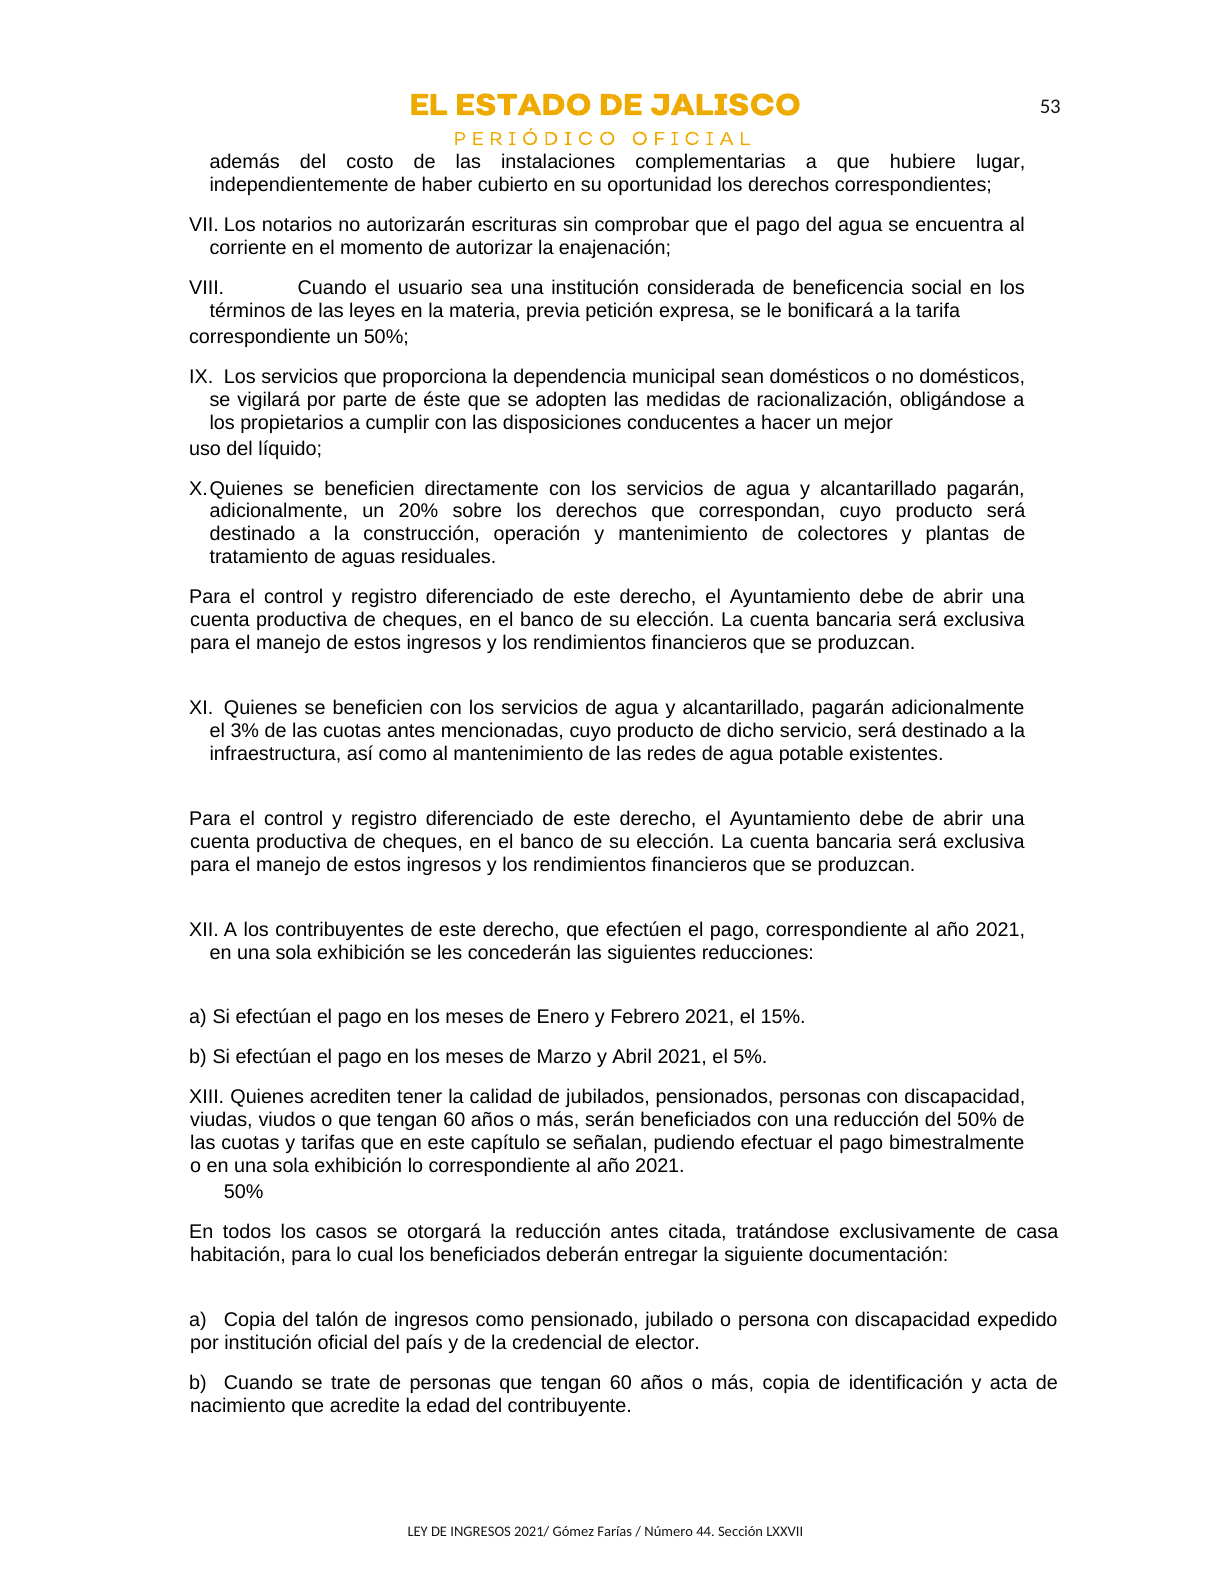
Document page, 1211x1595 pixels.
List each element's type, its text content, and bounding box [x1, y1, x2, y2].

list Los notarios no autorizarán escrituras sin comprobar que el pago del agua se encuentra al corriente en el momento de autorizar la enajenación; [189, 213, 1026, 258]
text 50% [189, 1180, 1059, 1203]
list Los servicios que proporciona la dependencia municipal sean domésticos o no domésticos, se vigilará por parte de éste que se adopten las medidas de racionalización, obligándose a los propietarios a cumplir con las disposiciones conducentes a hacer un mejor [189, 365, 1026, 433]
text Para el control y registro diferenciado de este derecho, el Ayuntamiento debe de abrir una cuenta productiva de cheques, en el banco de su elección. La cuenta bancaria será exclusiva para el manejo de estos ingresos y los rendimientos financieros que se produzcan. [189, 807, 1026, 875]
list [189, 150, 1026, 196]
list Cuando el usuario sea una institución considerada de beneficencia social en los términos de las leyes en la materia, previa petición expresa, se le bonificará a la tarifa [189, 276, 1026, 321]
text XIII. Quienes acrediten tener la calidad de jubilados, pensionados, personas con discapacidad, viudas, viudos o que tengan 60 años o más, serán beneficiados con una reducción del 50% de las cuotas y tarifas que en este capítulo se señalan, pudiendo efectuar el pago bimestralmente o en una sola exhibición lo correspondiente al año 2021. [189, 1085, 1026, 1177]
text correspondiente un 50%; [189, 325, 1059, 347]
list Si efectúan el pago en los meses de Enero y Febrero 2021, el 15%. [189, 1005, 1059, 1028]
list Cuando se trate de personas que tengan 60 años o más, copia de identificación y acta de nacimiento que acredite la edad del contribuyente. [189, 1371, 1059, 1416]
list Quienes se beneficien con los servicios de agua y alcantarillado, pagarán adicionalmente el 3% de las cuotas antes mencionadas, cuyo producto de dicho servicio, será destinado a la infraestructura, así como al mantenimiento de las redes de agua potable existentes. [189, 696, 1026, 764]
text Para el control y registro diferenciado de este derecho, el Ayuntamiento debe de abrir una cuenta productiva de cheques, en el banco de su elección. La cuenta bancaria será exclusiva para el manejo de estos ingresos y los rendimientos financieros que se produzcan. [189, 585, 1026, 654]
list Si efectúan el pago en los meses de Marzo y Abril 2021, el 5%. [189, 1045, 1059, 1068]
list Quienes se beneficien directamente con los servicios de agua y alcantarillado pagarán, adicionalmente, un 20% sobre los derechos que correspondan, cuyo producto será destinado a la construcción, operación y mantenimiento de colectores y plantas de tratamiento de aguas residuales. [189, 476, 1026, 568]
text En todos los casos se otorgará la reducción antes citada, tratándose exclusivamente de casa habitación, para lo cual los beneficiados deberán entregar la siguiente documentación: [189, 1220, 1059, 1266]
list Copia del talón de ingresos como pensionado, jubilado o persona con discapacidad expedido por institución oficial del país y de la credencial de elector. [189, 1308, 1059, 1353]
list A los contribuyentes de este derecho, que efectúen el pago, correspondiente al año 2021, en una sola exhibición se les concederán las siguientes reducciones: [189, 918, 1026, 963]
text uso del líquido; [189, 436, 1059, 459]
